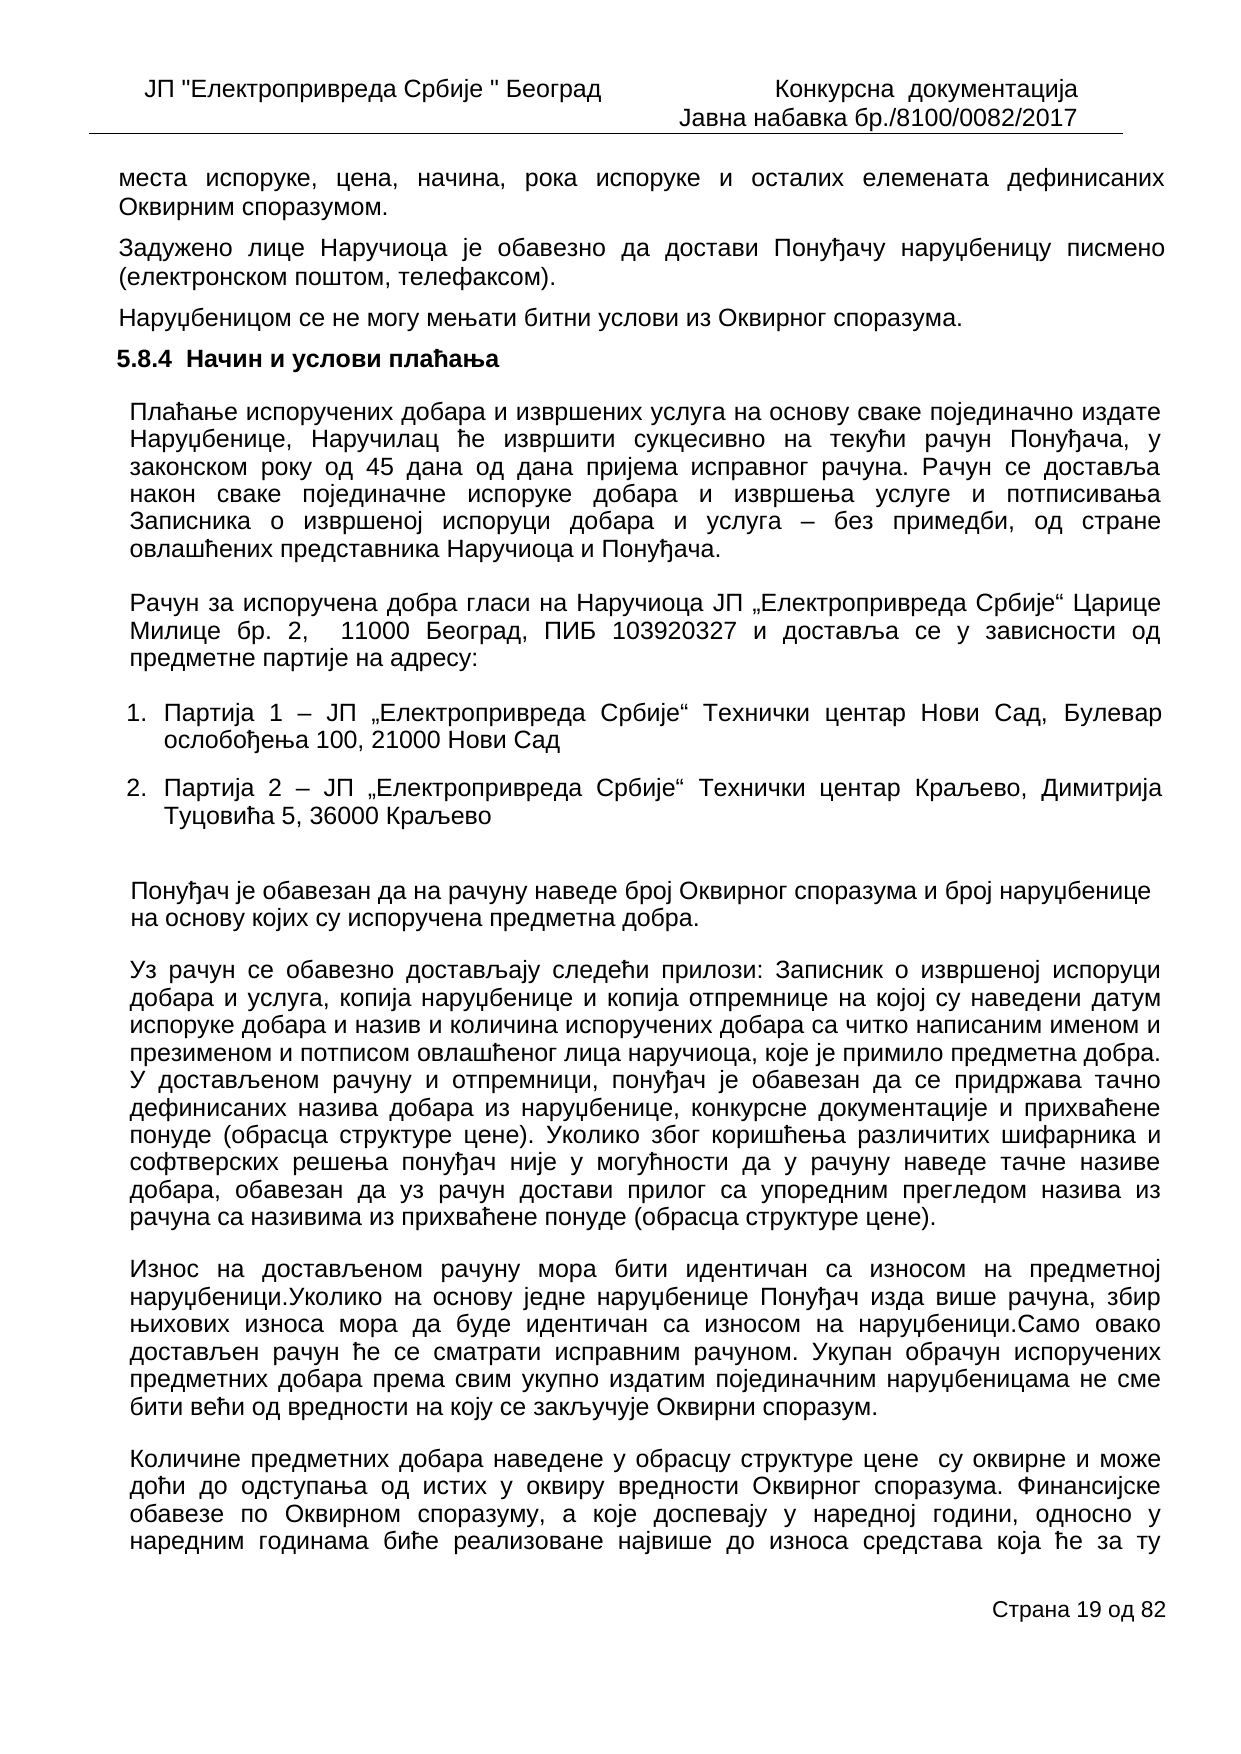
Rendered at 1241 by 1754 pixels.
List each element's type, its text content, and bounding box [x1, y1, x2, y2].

list Партија 2 – ЈП „Електропривреда Србије“ Технички центар Краљево, Димитрија Туцовића 5, 36000 Краљево [126, 775, 1162, 829]
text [118, 163, 1166, 221]
text Наруџбеницом се не могу мењати битни услови из Оквирног споразума. [118, 303, 1166, 332]
list Партија 1 – ЈП „Електропривреда Србије“ Технички центар Нови Сад, Булевар ослобођења 100, 21000 Нови Сад [126, 699, 1162, 754]
text Понуђач је обавезан да на рачуну наведе број Оквирног споразума и број наруџбенице [89, 877, 1162, 905]
list Износ на достављеном рачуну мора бити идентичан са износом на предметној наруџбеници.Уколико на основу једне наруџбенице Понуђач изда више рачуна, збир њихових износа мора да буде идентичан са износом на наруџбеници.Само овако достављен рачун ће се сматрати исправним рачуном. Укупан обрачун испоручених предметних добара према свим укупно издатим појединачним наруџбеницама не сме бити већи од вредности на коју се закључује Оквирни споразум. [129, 1256, 1162, 1420]
list Плаћање испоручених добара и извршених услуга на основу сваке појединачно издате Наруџбенице, Наручилац ће извршити сукцесивно на текући рачун Понуђача, у законском року од 45 дана од дана пријема исправног рачуна. Рачун се доставља након сваке појединачне испоруке добара и извршења услуге и потписивања Записника о извршеној испоруци добара и услуга – без примедби, од стране овлашћених представника Наручиоца и Понуђача. [129, 398, 1162, 562]
text 5.8.4 Начин и услови плаћања [89, 344, 1166, 373]
text на основу којих су испоручена предметна добра. [89, 905, 1162, 932]
text Задужено лице Наручиоца је обавезно да достави Понуђачу наруџбеницу писмено (електронском поштом, телефаксом). [118, 233, 1166, 291]
list Уз рачун се обавезно достављају следећи прилози: Записник о извршеној испоруци добара и услуга, копија наруџбенице и копија отпремнице на којој су наведени датум испоруке добара и назив и количина испоручених добара са читко написаним именом и презименом и потписом овлашћеног лица наручиоца, које је примило предметна добра. У достављеном рачуну и отпремници, понуђач је обавезан да се придржава тачно дефинисаних назива добара из наруџбенице, конкурсне документације и прихваћене понуде (обрасца структуре цене). Уколико због коришћења различитих шифарника и софтверских решења понуђач није у могућности да у рачуну наведе тачне називе добара, обавезан да уз рачун достави прилог са упоредним прегледом назива из рачуна са називима из прихваћене понуде (обрасца структуре цене). [129, 957, 1162, 1231]
list Рачун за испоручена добра гласи на Наручиоца ЈП „Електропривреда Србије“ Царице Милице бр. 2, 11000 Београд, ПИБ 103920327 и доставља се у зависности од предметне партије на адресу: [129, 590, 1162, 672]
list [129, 1445, 1162, 1555]
